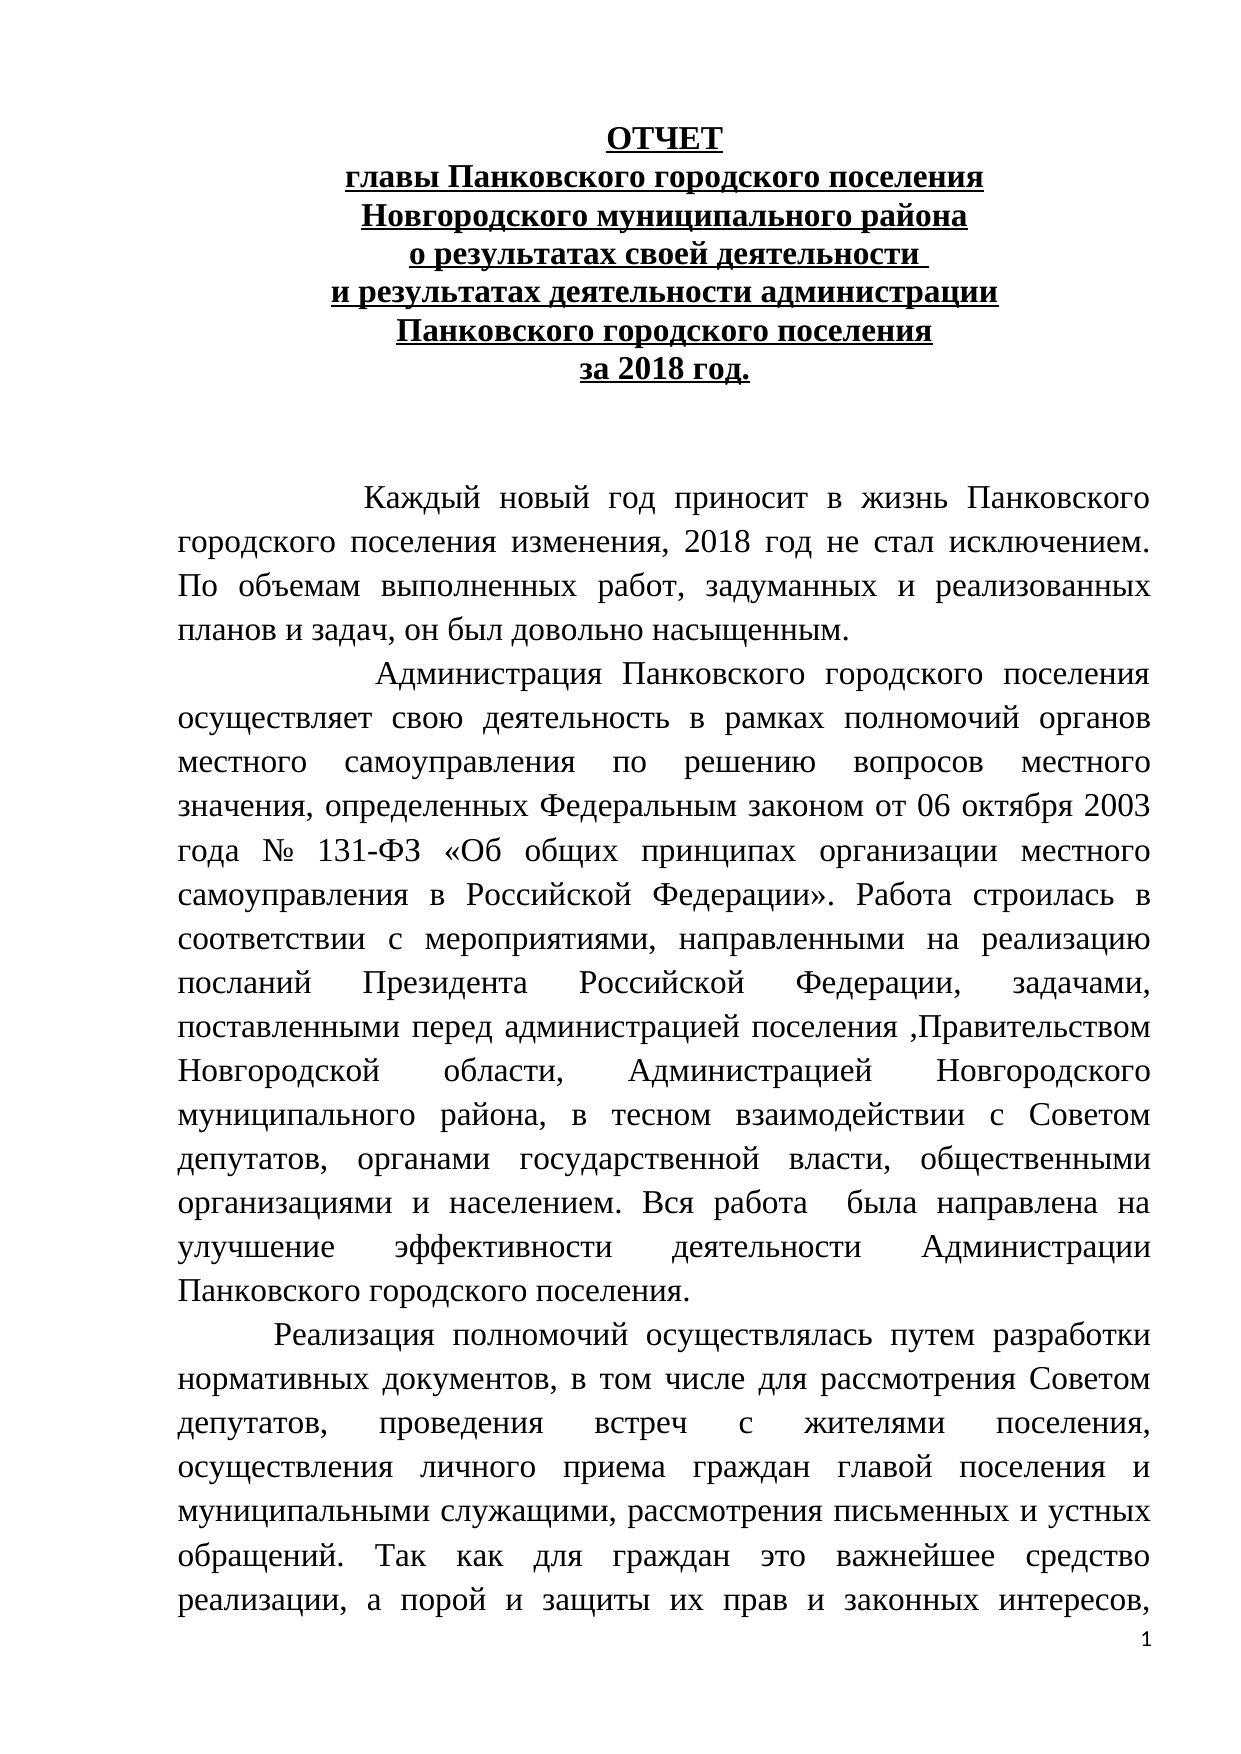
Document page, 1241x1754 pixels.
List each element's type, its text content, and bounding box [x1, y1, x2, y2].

text Администрация Панковского городского поселения осуществляет свою деятельность в рамках полномочий органов местного самоуправления по решению вопросов местного значения, определенных Федеральным законом от 06 октября 2003 года № 131-ФЗ «Об общих принципах организации местного самоуправления в Российской Федерации». Работа строилась в соответствии с мероприятиями, направленными на реализацию посланий Президента Российской Федерации, задачами, поставленными перед администрацией поселения ,Правительством Новгородской области, Администрацией Новгородского муниципального района, в тесном взаимодействии с Советом депутатов, органами государственной власти, общественными организациями и населением. Вся работа была направлена на улучшение эффективности деятельности Администрации Панковского городского поселения. [177, 653, 1152, 1309]
text Новгородского муниципального района [177, 195, 1152, 233]
text Каждый новый год приносит в жизнь Панковского городского поселения изменения, 2018 год не стал исключением. По объемам выполненных работ, задуманных и реализованных планов и задач, он был довольно насыщенным. [177, 477, 1152, 648]
text ОТЧЕТ [177, 118, 1152, 156]
text Панковского городского поселения [177, 310, 1152, 348]
text о результатах своей деятельности [177, 233, 1152, 271]
text за 2018 год. [177, 348, 1152, 386]
text и результатах деятельности администрации [177, 271, 1152, 310]
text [177, 1314, 1152, 1617]
text главы Панковского городского поселения [177, 156, 1152, 195]
